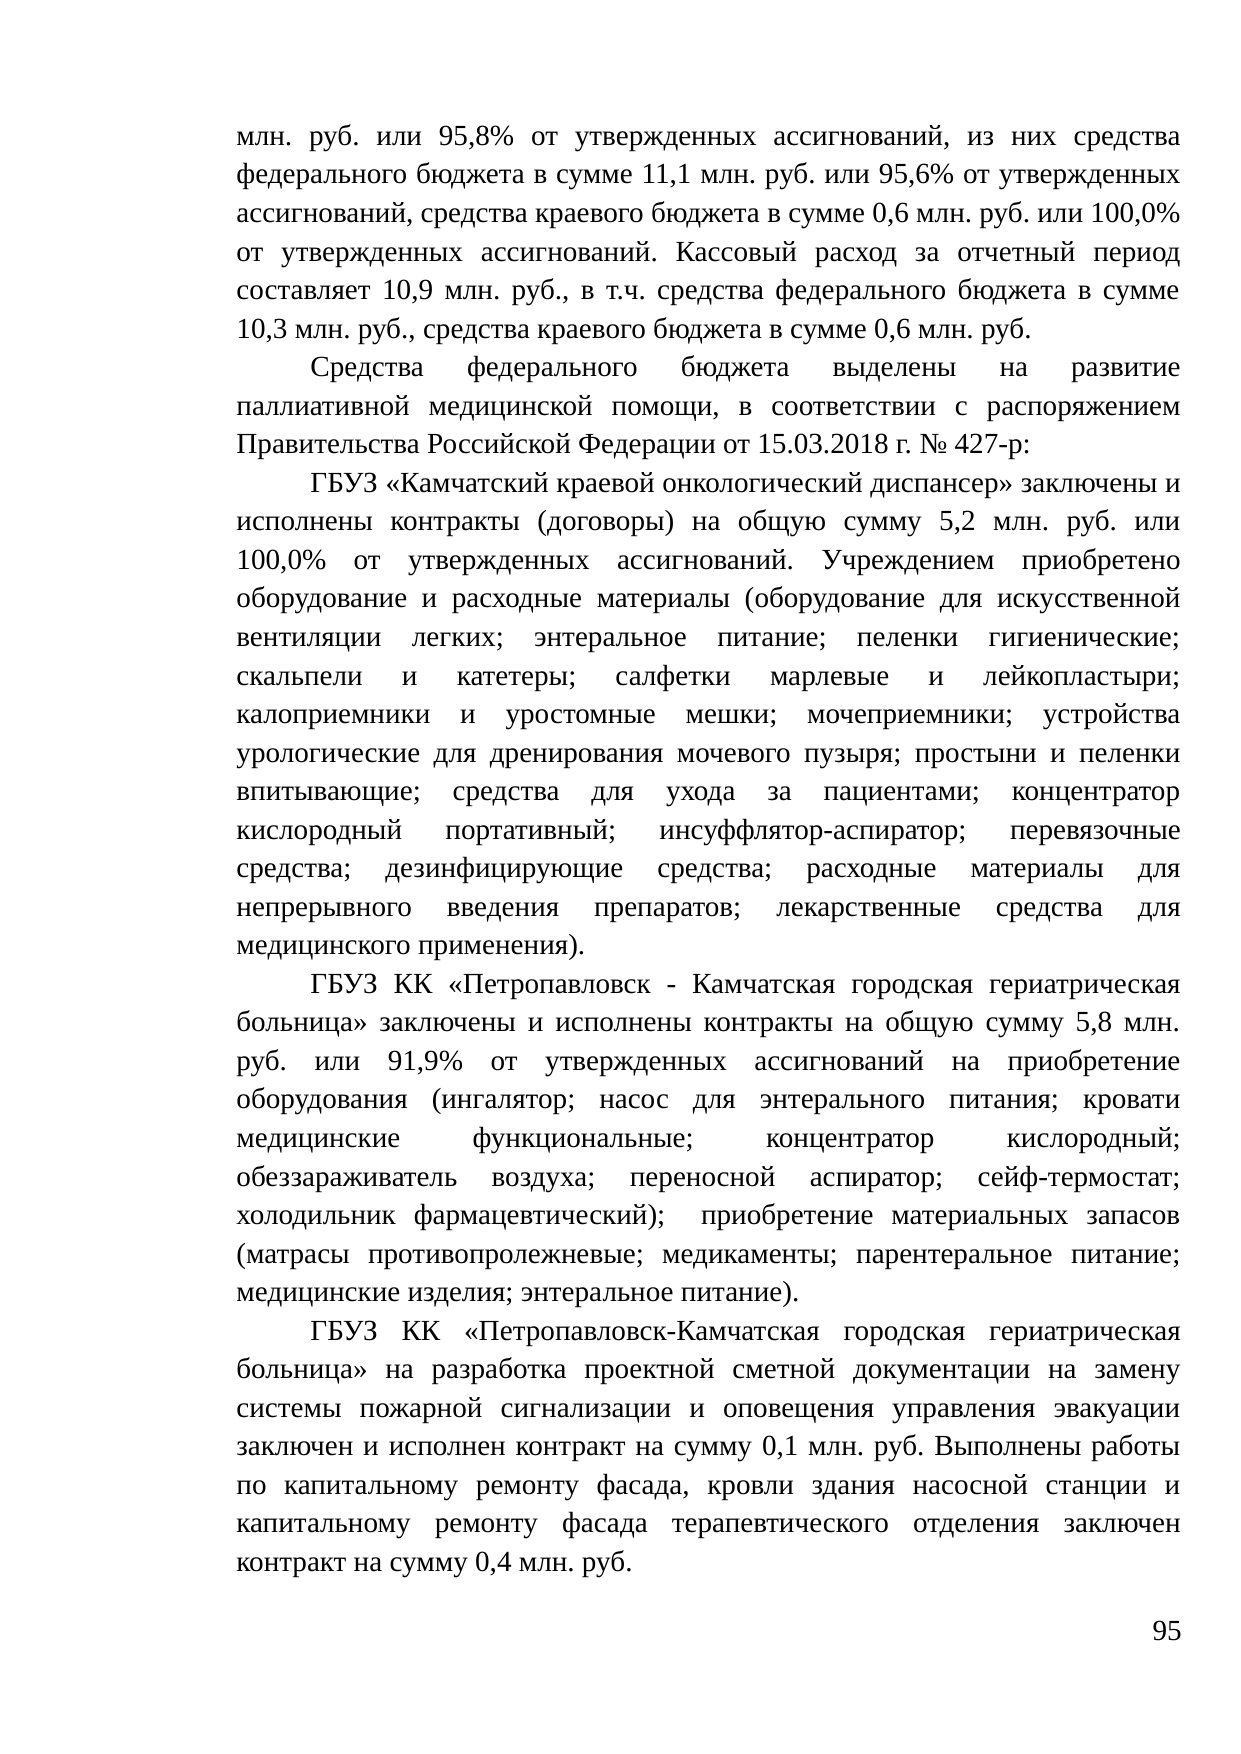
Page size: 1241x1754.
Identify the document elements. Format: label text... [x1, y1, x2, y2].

text ГБУЗ КК «Петропавловск-Камчатская городская гериатрическая больница» на разработка проектной сметной документации на замену системы пожарной сигнализации и оповещения управления эвакуации заключен и исполнен контракт на сумму 0,1 млн. руб. Выполнены работы по капитальному ремонту фасада, кровли здания насосной станции и капитальному ремонту фасада терапевтического отделения заключен контракт на сумму 0,4 млн. руб. [236, 1313, 1181, 1578]
text ГБУЗ КК «Петропавловск - Камчатская городская гериатрическая больница» заключены и исполнены контракты на общую сумму 5,8 млн. руб. или 91,9% от утвержденных ассигнований на приобретение оборудования (ингалятор; насос для энтерального питания; кровати медицинские функциональные; концентратор кислородный; обеззараживатель воздуха; переносной аспиратор; сейф-термостат; холодильник фармацевтический); приобретение материальных запасов (матрасы противопролежневые; медикаменты; парентеральное питание; медицинские изделия; энтеральное питание). [236, 966, 1181, 1308]
text Средства федерального бюджета выделены на развитие паллиативной медицинской помощи, в соответствии с распоряжением Правительства Российской Федерации от 15.03.2018 г. № 427-р: [236, 349, 1181, 460]
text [236, 118, 1181, 344]
text ГБУЗ «Камчатский краевой онкологический диспансер» заключены и исполнены контракты (договоры) на общую сумму 5,2 млн. руб. или 100,0% от утвержденных ассигнований. Учреждением приобретено оборудование и расходные материалы (оборудование для искусственной вентиляции легких; энтеральное питание; пеленки гигиенические; скальпели и катетеры; салфетки марлевые и лейкопластыри; калоприемники и уростомные мешки; мочеприемники; устройства урологические для дренирования мочевого пузыря; простыни и пеленки впитывающие; средства для ухода за пациентами; концентратор кислородный портативный; инсуффлятор-аспиратор; перевязочные средства; дезинфицирующие средства; расходные материалы для непрерывного введения препаратов; лекарственные средства для медицинского применения). [236, 465, 1181, 961]
